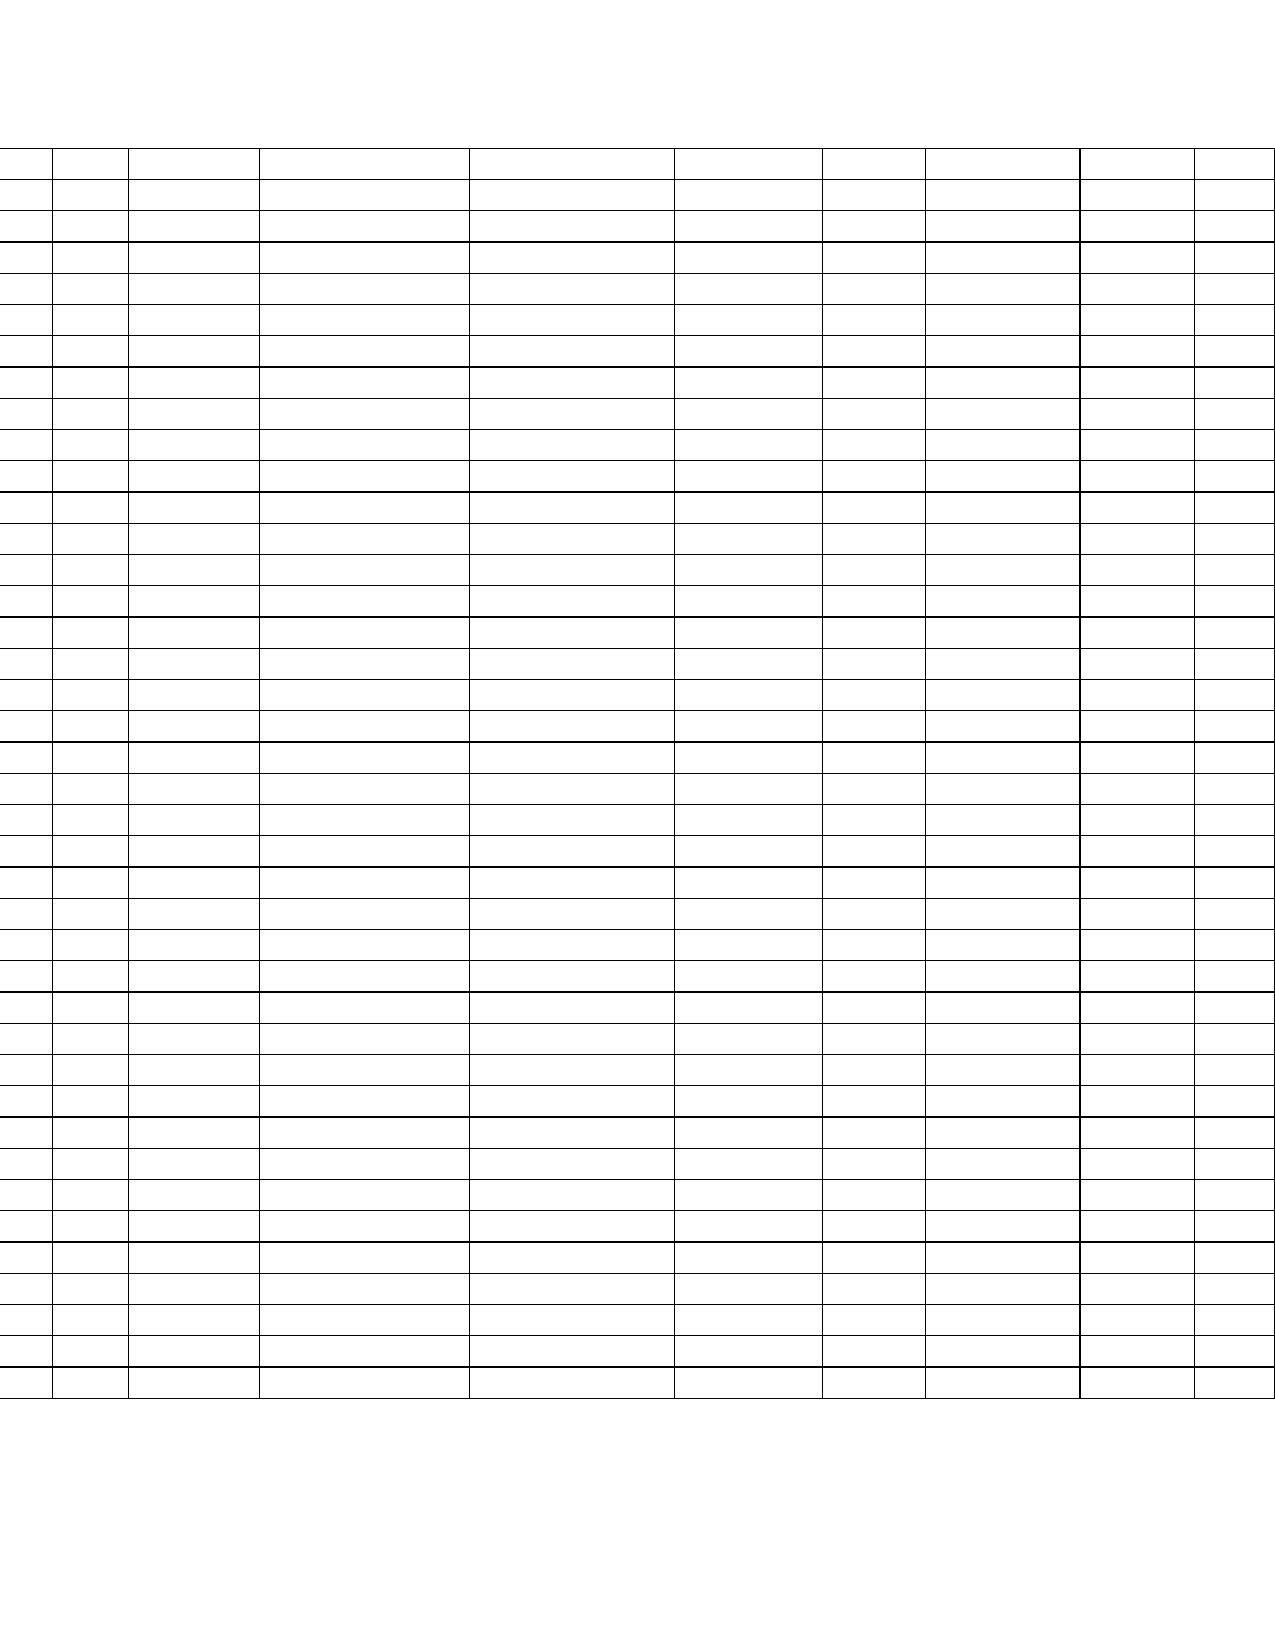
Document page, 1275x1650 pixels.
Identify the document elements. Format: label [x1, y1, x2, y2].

table_cell [53, 1305, 128, 1335]
table_cell [1081, 1180, 1194, 1210]
table_cell [926, 1305, 1079, 1335]
table_cell [260, 1305, 469, 1335]
table_cell [675, 774, 822, 804]
table_cell [675, 1180, 822, 1210]
table_cell [1195, 618, 1274, 648]
table_cell [823, 774, 925, 804]
table_cell [53, 430, 128, 460]
table_cell [1195, 774, 1274, 804]
table_cell [1195, 211, 1274, 241]
table_cell [53, 493, 128, 523]
table_cell [129, 1368, 259, 1398]
table_cell [129, 493, 259, 523]
table_cell [260, 243, 469, 273]
table_cell [1195, 180, 1274, 210]
table_cell [0, 836, 52, 866]
table_cell [1195, 899, 1274, 929]
table_cell [1081, 618, 1194, 648]
table_cell [1081, 993, 1194, 1023]
table_cell [260, 1368, 469, 1398]
table_cell [1195, 930, 1274, 960]
table_cell [53, 1336, 128, 1366]
table_cell [129, 243, 259, 273]
table_cell [823, 555, 925, 585]
table_cell [470, 1180, 674, 1210]
table_cell [53, 524, 128, 554]
table_cell [470, 368, 674, 398]
table_cell [926, 211, 1079, 241]
table_cell [823, 743, 925, 773]
table_cell [926, 1149, 1079, 1179]
table_cell [0, 305, 52, 335]
table_cell [129, 930, 259, 960]
table_cell [675, 461, 822, 491]
table_cell [53, 836, 128, 866]
table_cell [0, 1055, 52, 1085]
table_cell [1081, 743, 1194, 773]
table_cell [926, 1118, 1079, 1148]
table_cell [675, 305, 822, 335]
table_cell [0, 149, 52, 179]
table_cell [926, 336, 1079, 366]
table_cell [926, 555, 1079, 585]
table_cell [0, 1149, 52, 1179]
table_cell [926, 368, 1079, 398]
table_cell [0, 993, 52, 1023]
table_cell [1195, 680, 1274, 710]
table_cell [823, 274, 925, 304]
table_cell [823, 993, 925, 1023]
table_cell [260, 961, 469, 991]
table_cell [0, 805, 52, 835]
table_cell [470, 149, 674, 179]
table_cell [0, 961, 52, 991]
table_cell [823, 430, 925, 460]
table_cell [675, 743, 822, 773]
table_cell [129, 1180, 259, 1210]
table_cell [1081, 461, 1194, 491]
table_cell [926, 618, 1079, 648]
table_cell [823, 1055, 925, 1085]
table_cell [675, 649, 822, 679]
table_cell [823, 680, 925, 710]
table_cell [129, 743, 259, 773]
table_cell [470, 1055, 674, 1085]
table_cell [470, 1149, 674, 1179]
table_cell [129, 618, 259, 648]
table_cell [675, 680, 822, 710]
table_cell [0, 1086, 52, 1116]
table_cell [0, 1211, 52, 1241]
table_cell [0, 555, 52, 585]
table_cell [675, 180, 822, 210]
table_cell [0, 336, 52, 366]
table_cell [260, 1180, 469, 1210]
table_cell [926, 1211, 1079, 1241]
table_cell [0, 1368, 52, 1398]
table_cell [823, 1274, 925, 1304]
table_cell [53, 774, 128, 804]
table_cell [470, 711, 674, 741]
table_cell [0, 743, 52, 773]
table_cell [1195, 430, 1274, 460]
table_cell [926, 961, 1079, 991]
table_cell [1081, 1024, 1194, 1054]
table_cell [0, 618, 52, 648]
table_cell [260, 368, 469, 398]
table_cell [470, 243, 674, 273]
table_cell [260, 399, 469, 429]
table_cell [675, 243, 822, 273]
table_cell [470, 1086, 674, 1116]
table_cell [129, 993, 259, 1023]
table_cell [1081, 1149, 1194, 1179]
table_cell [926, 586, 1079, 616]
table_cell [260, 805, 469, 835]
table_cell [470, 399, 674, 429]
table_cell [53, 1211, 128, 1241]
table_cell [823, 961, 925, 991]
table_cell [260, 1086, 469, 1116]
table_cell [470, 1336, 674, 1366]
table_cell [926, 305, 1079, 335]
table_cell [260, 899, 469, 929]
table_cell [926, 1336, 1079, 1366]
table_cell [470, 1368, 674, 1398]
table_cell [1081, 1118, 1194, 1148]
table_cell [1081, 1274, 1194, 1304]
table_cell [0, 868, 52, 898]
table_cell [823, 899, 925, 929]
table_cell [1081, 1305, 1194, 1335]
table_cell [1081, 211, 1194, 241]
table_cell [1081, 930, 1194, 960]
table_cell [675, 336, 822, 366]
table_cell [0, 1118, 52, 1148]
table_cell [675, 868, 822, 898]
table_cell [823, 1336, 925, 1366]
table_cell [260, 680, 469, 710]
table_cell [129, 524, 259, 554]
table_cell [1081, 868, 1194, 898]
table_cell [926, 805, 1079, 835]
table_cell [823, 149, 925, 179]
table_cell [470, 680, 674, 710]
table_cell [823, 368, 925, 398]
table_cell [260, 305, 469, 335]
table_cell [823, 868, 925, 898]
table_cell [0, 243, 52, 273]
table_cell [1195, 711, 1274, 741]
table_cell [0, 524, 52, 554]
table_cell [53, 336, 128, 366]
table_cell [823, 180, 925, 210]
table_cell [926, 493, 1079, 523]
table_cell [129, 305, 259, 335]
table_cell [1081, 649, 1194, 679]
table_cell [1195, 524, 1274, 554]
table_cell [1195, 836, 1274, 866]
table_cell [260, 993, 469, 1023]
table_cell [53, 805, 128, 835]
table_cell [675, 1024, 822, 1054]
table_cell [470, 868, 674, 898]
table_cell [53, 211, 128, 241]
table_cell [0, 1274, 52, 1304]
table_cell [675, 368, 822, 398]
table_cell [926, 899, 1079, 929]
table_cell [53, 961, 128, 991]
table_cell [0, 711, 52, 741]
table_cell [1081, 711, 1194, 741]
table_cell [1081, 1211, 1194, 1241]
table_cell [1195, 336, 1274, 366]
table_cell [470, 649, 674, 679]
table_cell [675, 899, 822, 929]
table_cell [1195, 1086, 1274, 1116]
table_cell [926, 149, 1079, 179]
table_cell [53, 399, 128, 429]
table_cell [260, 868, 469, 898]
table_cell [675, 961, 822, 991]
table_cell [823, 305, 925, 335]
table_cell [129, 1274, 259, 1304]
table_cell [0, 649, 52, 679]
table_cell [1081, 368, 1194, 398]
table_cell [129, 399, 259, 429]
table_cell [470, 961, 674, 991]
table_cell [675, 274, 822, 304]
table_cell [0, 430, 52, 460]
table_cell [260, 1055, 469, 1085]
table_cell [260, 149, 469, 179]
table_cell [675, 618, 822, 648]
table_cell [260, 1274, 469, 1304]
table_cell [470, 274, 674, 304]
table_cell [675, 1055, 822, 1085]
table_cell [0, 368, 52, 398]
table_cell [470, 1211, 674, 1241]
table_cell [675, 836, 822, 866]
table_cell [0, 1024, 52, 1054]
table_cell [260, 555, 469, 585]
table_cell [129, 899, 259, 929]
table_cell [1081, 961, 1194, 991]
table_cell [470, 1305, 674, 1335]
table_cell [470, 743, 674, 773]
table_cell [53, 274, 128, 304]
table_cell [1195, 743, 1274, 773]
table_cell [470, 774, 674, 804]
table_cell [0, 1180, 52, 1210]
table_cell [675, 524, 822, 554]
table_cell [53, 1118, 128, 1148]
table_cell [129, 461, 259, 491]
table_cell [926, 524, 1079, 554]
table_cell [1081, 680, 1194, 710]
table_cell [926, 743, 1079, 773]
table_cell [470, 1024, 674, 1054]
table_cell [260, 649, 469, 679]
table_cell [675, 1336, 822, 1366]
table_cell [1195, 993, 1274, 1023]
table_cell [0, 899, 52, 929]
table_cell [1195, 1149, 1274, 1179]
table_cell [675, 211, 822, 241]
table_cell [675, 430, 822, 460]
table_cell [1081, 180, 1194, 210]
table_cell [129, 836, 259, 866]
table_cell [53, 1368, 128, 1398]
table_cell [1195, 1118, 1274, 1148]
table_cell [675, 1118, 822, 1148]
table_cell [1081, 1086, 1194, 1116]
table_cell [53, 555, 128, 585]
table_cell [129, 961, 259, 991]
table_cell [260, 274, 469, 304]
table_cell [129, 336, 259, 366]
table_cell [260, 493, 469, 523]
table_cell [926, 836, 1079, 866]
table_cell [1081, 1243, 1194, 1273]
table_cell [53, 743, 128, 773]
table_cell [129, 274, 259, 304]
table_cell [926, 993, 1079, 1023]
table_cell [260, 711, 469, 741]
table_cell [53, 1180, 128, 1210]
table_cell [926, 1243, 1079, 1273]
table_cell [0, 211, 52, 241]
table_cell [823, 1211, 925, 1241]
table_cell [0, 774, 52, 804]
table_cell [823, 711, 925, 741]
table_cell [260, 336, 469, 366]
table_cell [129, 680, 259, 710]
table_cell [470, 618, 674, 648]
table_cell [823, 805, 925, 835]
table_cell [926, 180, 1079, 210]
table_cell [823, 243, 925, 273]
table_cell [1195, 368, 1274, 398]
table_cell [1195, 1336, 1274, 1366]
table_cell [1081, 899, 1194, 929]
table_cell [260, 836, 469, 866]
table_cell [53, 1055, 128, 1085]
table_cell [0, 586, 52, 616]
table_cell [470, 1118, 674, 1148]
table_cell [823, 1149, 925, 1179]
table_cell [1195, 868, 1274, 898]
table_cell [129, 211, 259, 241]
table_cell [1195, 1180, 1274, 1210]
table_cell [1195, 1274, 1274, 1304]
table_cell [1081, 774, 1194, 804]
table_cell [53, 618, 128, 648]
table_cell [1195, 1368, 1274, 1398]
table_cell [823, 586, 925, 616]
table_cell [53, 930, 128, 960]
table_cell [926, 1024, 1079, 1054]
table_cell [129, 368, 259, 398]
table_cell [0, 930, 52, 960]
table_cell [129, 149, 259, 179]
table_cell [675, 493, 822, 523]
table_cell [1195, 493, 1274, 523]
table_cell [675, 930, 822, 960]
table_cell [470, 586, 674, 616]
table_cell [1195, 1305, 1274, 1335]
table_cell [1081, 1055, 1194, 1085]
table_cell [53, 1024, 128, 1054]
table_cell [1195, 1243, 1274, 1273]
table_cell [129, 555, 259, 585]
table_cell [260, 930, 469, 960]
table_cell [823, 618, 925, 648]
table_cell [926, 774, 1079, 804]
table_cell [53, 711, 128, 741]
table_cell [1081, 836, 1194, 866]
table_cell [926, 1368, 1079, 1398]
table_cell [53, 149, 128, 179]
table_cell [1081, 274, 1194, 304]
table_cell [129, 430, 259, 460]
table_cell [675, 586, 822, 616]
table_cell [823, 1024, 925, 1054]
table_cell [470, 336, 674, 366]
table_cell [1195, 149, 1274, 179]
table_cell [926, 1055, 1079, 1085]
table_cell [823, 836, 925, 866]
table_cell [260, 461, 469, 491]
table_cell [1195, 274, 1274, 304]
table_cell [470, 211, 674, 241]
table_cell [260, 524, 469, 554]
table_cell [675, 1211, 822, 1241]
table_cell [470, 180, 674, 210]
table_cell [53, 1086, 128, 1116]
table_cell [675, 1368, 822, 1398]
table_cell [823, 1305, 925, 1335]
table_cell [129, 1336, 259, 1366]
table_cell [260, 180, 469, 210]
table_cell [129, 774, 259, 804]
table_cell [1195, 461, 1274, 491]
table_cell [675, 1149, 822, 1179]
table_cell [926, 680, 1079, 710]
table_cell [470, 805, 674, 835]
table_cell [823, 649, 925, 679]
table_cell [1081, 586, 1194, 616]
table_cell [53, 868, 128, 898]
table_cell [129, 1024, 259, 1054]
table_cell [1081, 1368, 1194, 1398]
table_cell [675, 1274, 822, 1304]
table_cell [1081, 1336, 1194, 1366]
table_cell [260, 743, 469, 773]
table_cell [470, 899, 674, 929]
table_cell [129, 1149, 259, 1179]
table_cell [129, 1243, 259, 1273]
table_cell [260, 1243, 469, 1273]
table_cell [129, 1211, 259, 1241]
table_cell [675, 1086, 822, 1116]
table_cell [926, 274, 1079, 304]
table_cell [53, 243, 128, 273]
table_cell [1081, 493, 1194, 523]
table_cell [1081, 524, 1194, 554]
table_cell [470, 930, 674, 960]
table_cell [1081, 305, 1194, 335]
table_cell [260, 774, 469, 804]
table_cell [926, 930, 1079, 960]
table_cell [260, 1118, 469, 1148]
table_cell [0, 274, 52, 304]
table_cell [823, 399, 925, 429]
table_cell [129, 711, 259, 741]
table_cell [823, 524, 925, 554]
table_cell [53, 368, 128, 398]
table_cell [129, 868, 259, 898]
table_cell [260, 618, 469, 648]
table_cell [129, 586, 259, 616]
table_cell [675, 711, 822, 741]
table_cell [1195, 586, 1274, 616]
table_cell [0, 399, 52, 429]
table_cell [470, 305, 674, 335]
table_cell [470, 555, 674, 585]
table_cell [1081, 555, 1194, 585]
table_cell [1195, 649, 1274, 679]
table_cell [823, 1086, 925, 1116]
table_cell [675, 555, 822, 585]
table_cell [53, 993, 128, 1023]
table_cell [129, 1118, 259, 1148]
table_cell [675, 149, 822, 179]
table_cell [129, 1305, 259, 1335]
table_cell [823, 1243, 925, 1273]
table_cell [260, 1149, 469, 1179]
table_cell [129, 805, 259, 835]
table_cell [926, 461, 1079, 491]
table_cell [470, 1274, 674, 1304]
table_cell [129, 1055, 259, 1085]
table_cell [1081, 430, 1194, 460]
table_cell [260, 586, 469, 616]
table_cell [470, 993, 674, 1023]
table_cell [53, 680, 128, 710]
table_cell [823, 493, 925, 523]
table_cell [260, 1024, 469, 1054]
table_cell [470, 493, 674, 523]
table_cell [1195, 805, 1274, 835]
table_cell [0, 680, 52, 710]
table_cell [926, 1180, 1079, 1210]
table_cell [926, 243, 1079, 273]
table_cell [1195, 1024, 1274, 1054]
table_cell [1195, 1211, 1274, 1241]
table_cell [1195, 961, 1274, 991]
table_cell [470, 430, 674, 460]
table_cell [0, 1336, 52, 1366]
table_cell [53, 305, 128, 335]
table_cell [675, 1243, 822, 1273]
table_cell [470, 836, 674, 866]
table_cell [926, 399, 1079, 429]
table_cell [1195, 399, 1274, 429]
table_cell [0, 461, 52, 491]
table_cell [129, 649, 259, 679]
table_cell [1081, 336, 1194, 366]
table_cell [926, 1274, 1079, 1304]
table_cell [53, 1274, 128, 1304]
table_cell [260, 1336, 469, 1366]
table_cell [926, 1086, 1079, 1116]
table_cell [926, 430, 1079, 460]
table_cell [470, 524, 674, 554]
table_cell [1081, 149, 1194, 179]
table_cell [53, 899, 128, 929]
table_cell [53, 649, 128, 679]
table_cell [675, 1305, 822, 1335]
table_cell [1195, 243, 1274, 273]
table_cell [0, 180, 52, 210]
table_cell [470, 461, 674, 491]
table_cell [926, 868, 1079, 898]
table_cell [53, 461, 128, 491]
table_cell [129, 180, 259, 210]
table_cell [675, 993, 822, 1023]
table_cell [1081, 399, 1194, 429]
table_cell [675, 399, 822, 429]
table_cell [823, 1118, 925, 1148]
table_cell [823, 461, 925, 491]
table_cell [0, 1305, 52, 1335]
table_cell [926, 711, 1079, 741]
table_cell [53, 586, 128, 616]
table_cell [53, 180, 128, 210]
table_cell [1081, 243, 1194, 273]
table_cell [260, 430, 469, 460]
table_cell [1081, 805, 1194, 835]
table_cell [1195, 555, 1274, 585]
table_cell [1195, 305, 1274, 335]
table_cell [823, 1180, 925, 1210]
table_cell [823, 930, 925, 960]
table_cell [53, 1149, 128, 1179]
table_cell [260, 1211, 469, 1241]
table_cell [823, 336, 925, 366]
table_cell [823, 1368, 925, 1398]
table_cell [0, 1243, 52, 1273]
table_cell [823, 211, 925, 241]
table_cell [1195, 1055, 1274, 1085]
table_cell [129, 1086, 259, 1116]
table_cell [926, 649, 1079, 679]
table_cell [53, 1243, 128, 1273]
table_cell [0, 493, 52, 523]
table_cell [675, 805, 822, 835]
table_cell [260, 211, 469, 241]
table_cell [470, 1243, 674, 1273]
